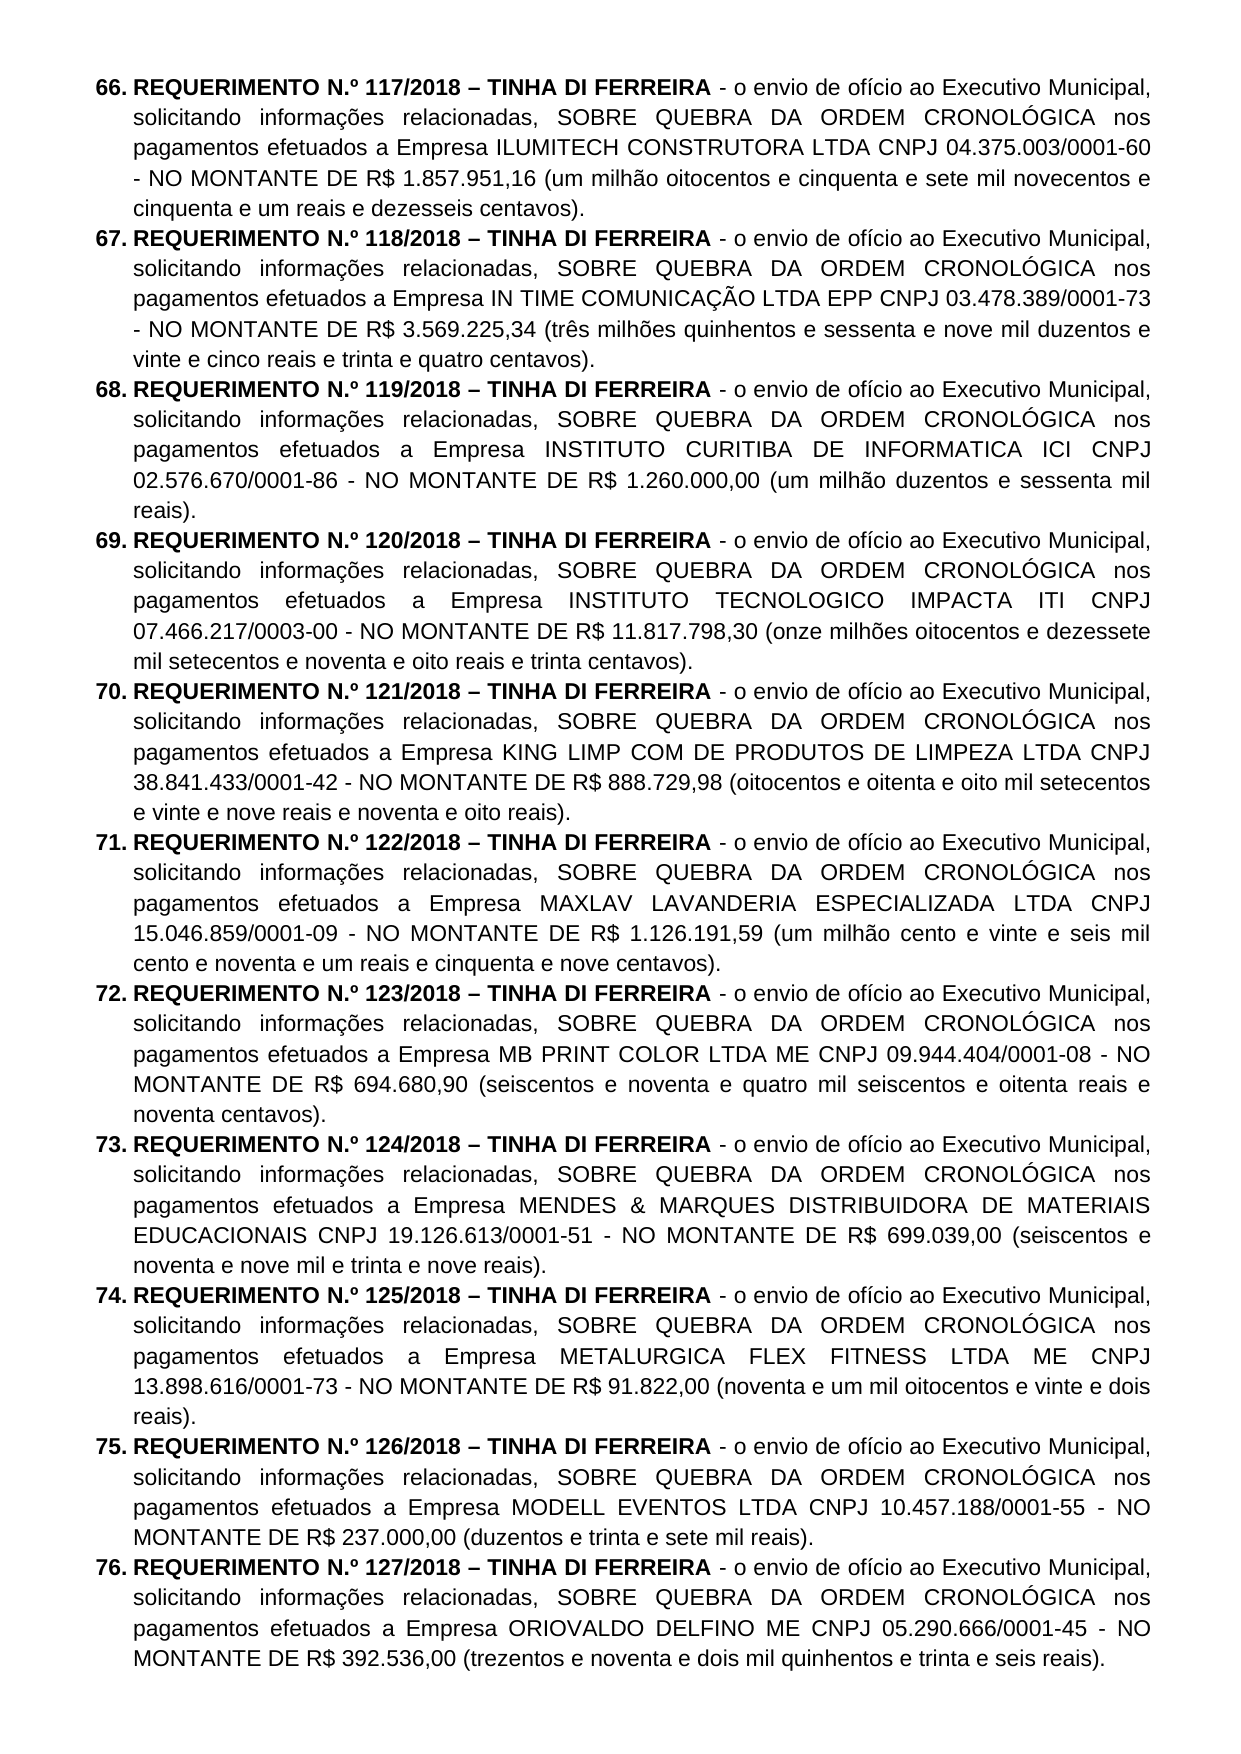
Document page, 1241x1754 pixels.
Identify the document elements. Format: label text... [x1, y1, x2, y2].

list REQUERIMENTO N.º 118/2018 – TINHA DI FERREIRA - o envio de ofício ao Executivo Municipal, solicitando informações relacionadas, SOBRE QUEBRA DA ORDEM CRONOLÓGICA nos pagamentos efetuados a Empresa IN TIME COMUNICAÇÃO LTDA EPP CNPJ 03.478.389/0001-73 - NO MONTANTE DE R$ 3.569.225,34 (três milhões quinhentos e sessenta e nove mil duzentos e vinte e cinco reais e trinta e quatro centavos). [95, 225, 1152, 372]
list REQUERIMENTO N.º 117/2018 – TINHA DI FERREIRA - o envio de ofício ao Executivo Municipal, solicitando informações relacionadas, SOBRE QUEBRA DA ORDEM CRONOLÓGICA nos pagamentos efetuados a Empresa ILUMITECH CONSTRUTORA LTDA CNPJ 04.375.003/0001-60 - NO MONTANTE DE R$ 1.857.951,16 (um milhão oitocentos e cinquenta e sete mil novecentos e cinquenta e um reais e dezesseis centavos). [95, 74, 1152, 221]
list REQUERIMENTO N.º 126/2018 – TINHA DI FERREIRA - o envio de ofício ao Executivo Municipal, solicitando informações relacionadas, SOBRE QUEBRA DA ORDEM CRONOLÓGICA nos pagamentos efetuados a Empresa MODELL EVENTOS LTDA CNPJ 10.457.188/0001-55 - NO MONTANTE DE R$ 237.000,00 (duzentos e trinta e sete mil reais). [95, 1433, 1152, 1550]
list REQUERIMENTO N.º 123/2018 – TINHA DI FERREIRA - o envio de ofício ao Executivo Municipal, solicitando informações relacionadas, SOBRE QUEBRA DA ORDEM CRONOLÓGICA nos pagamentos efetuados a Empresa MB PRINT COLOR LTDA ME CNPJ 09.944.404/0001-08 - NO MONTANTE DE R$ 694.680,90 (seiscentos e noventa e quatro mil seiscentos e oitenta reais e noventa centavos). [95, 980, 1152, 1127]
list REQUERIMENTO N.º 127/2018 – TINHA DI FERREIRA - o envio de ofício ao Executivo Municipal, solicitando informações relacionadas, SOBRE QUEBRA DA ORDEM CRONOLÓGICA nos pagamentos efetuados a Empresa ORIOVALDO DELFINO ME CNPJ 05.290.666/0001-45 - NO MONTANTE DE R$ 392.536,00 (trezentos e noventa e dois mil quinhentos e trinta e seis reais). [95, 1554, 1152, 1671]
list REQUERIMENTO N.º 125/2018 – TINHA DI FERREIRA - o envio de ofício ao Executivo Municipal, solicitando informações relacionadas, SOBRE QUEBRA DA ORDEM CRONOLÓGICA nos pagamentos efetuados a Empresa METALURGICA FLEX FITNESS LTDA ME CNPJ 13.898.616/0001-73 - NO MONTANTE DE R$ 91.822,00 (noventa e um mil oitocentos e vinte e dois reais). [95, 1282, 1152, 1429]
list REQUERIMENTO N.º 119/2018 – TINHA DI FERREIRA - o envio de ofício ao Executivo Municipal, solicitando informações relacionadas, SOBRE QUEBRA DA ORDEM CRONOLÓGICA nos pagamentos efetuados a Empresa INSTITUTO CURITIBA DE INFORMATICA ICI CNPJ 02.576.670/0001-86 - NO MONTANTE DE R$ 1.260.000,00 (um milhão duzentos e sessenta mil reais). [95, 376, 1152, 523]
list REQUERIMENTO N.º 121/2018 – TINHA DI FERREIRA - o envio de ofício ao Executivo Municipal, solicitando informações relacionadas, SOBRE QUEBRA DA ORDEM CRONOLÓGICA nos pagamentos efetuados a Empresa KING LIMP COM DE PRODUTOS DE LIMPEZA LTDA CNPJ 38.841.433/0001-42 - NO MONTANTE DE R$ 888.729,98 (oitocentos e oitenta e oito mil setecentos e vinte e nove reais e noventa e oito reais). [95, 678, 1152, 825]
list REQUERIMENTO N.º 120/2018 – TINHA DI FERREIRA - o envio de ofício ao Executivo Municipal, solicitando informações relacionadas, SOBRE QUEBRA DA ORDEM CRONOLÓGICA nos pagamentos efetuados a Empresa INSTITUTO TECNOLOGICO IMPACTA ITI CNPJ 07.466.217/0003-00 - NO MONTANTE DE R$ 11.817.798,30 (onze milhões oitocentos e dezessete mil setecentos e noventa e oito reais e trinta centavos). [95, 527, 1152, 674]
list REQUERIMENTO N.º 124/2018 – TINHA DI FERREIRA - o envio de ofício ao Executivo Municipal, solicitando informações relacionadas, SOBRE QUEBRA DA ORDEM CRONOLÓGICA nos pagamentos efetuados a Empresa MENDES & MARQUES DISTRIBUIDORA DE MATERIAIS EDUCACIONAIS CNPJ 19.126.613/0001-51 - NO MONTANTE DE R$ 699.039,00 (seiscentos e noventa e nove mil e trinta e nove reais). [95, 1131, 1152, 1278]
list REQUERIMENTO N.º 122/2018 – TINHA DI FERREIRA - o envio de ofício ao Executivo Municipal, solicitando informações relacionadas, SOBRE QUEBRA DA ORDEM CRONOLÓGICA nos pagamentos efetuados a Empresa MAXLAV LAVANDERIA ESPECIALIZADA LTDA CNPJ 15.046.859/0001-09 - NO MONTANTE DE R$ 1.126.191,59 (um milhão cento e vinte e seis mil cento e noventa e um reais e cinquenta e nove centavos). [95, 829, 1152, 976]
